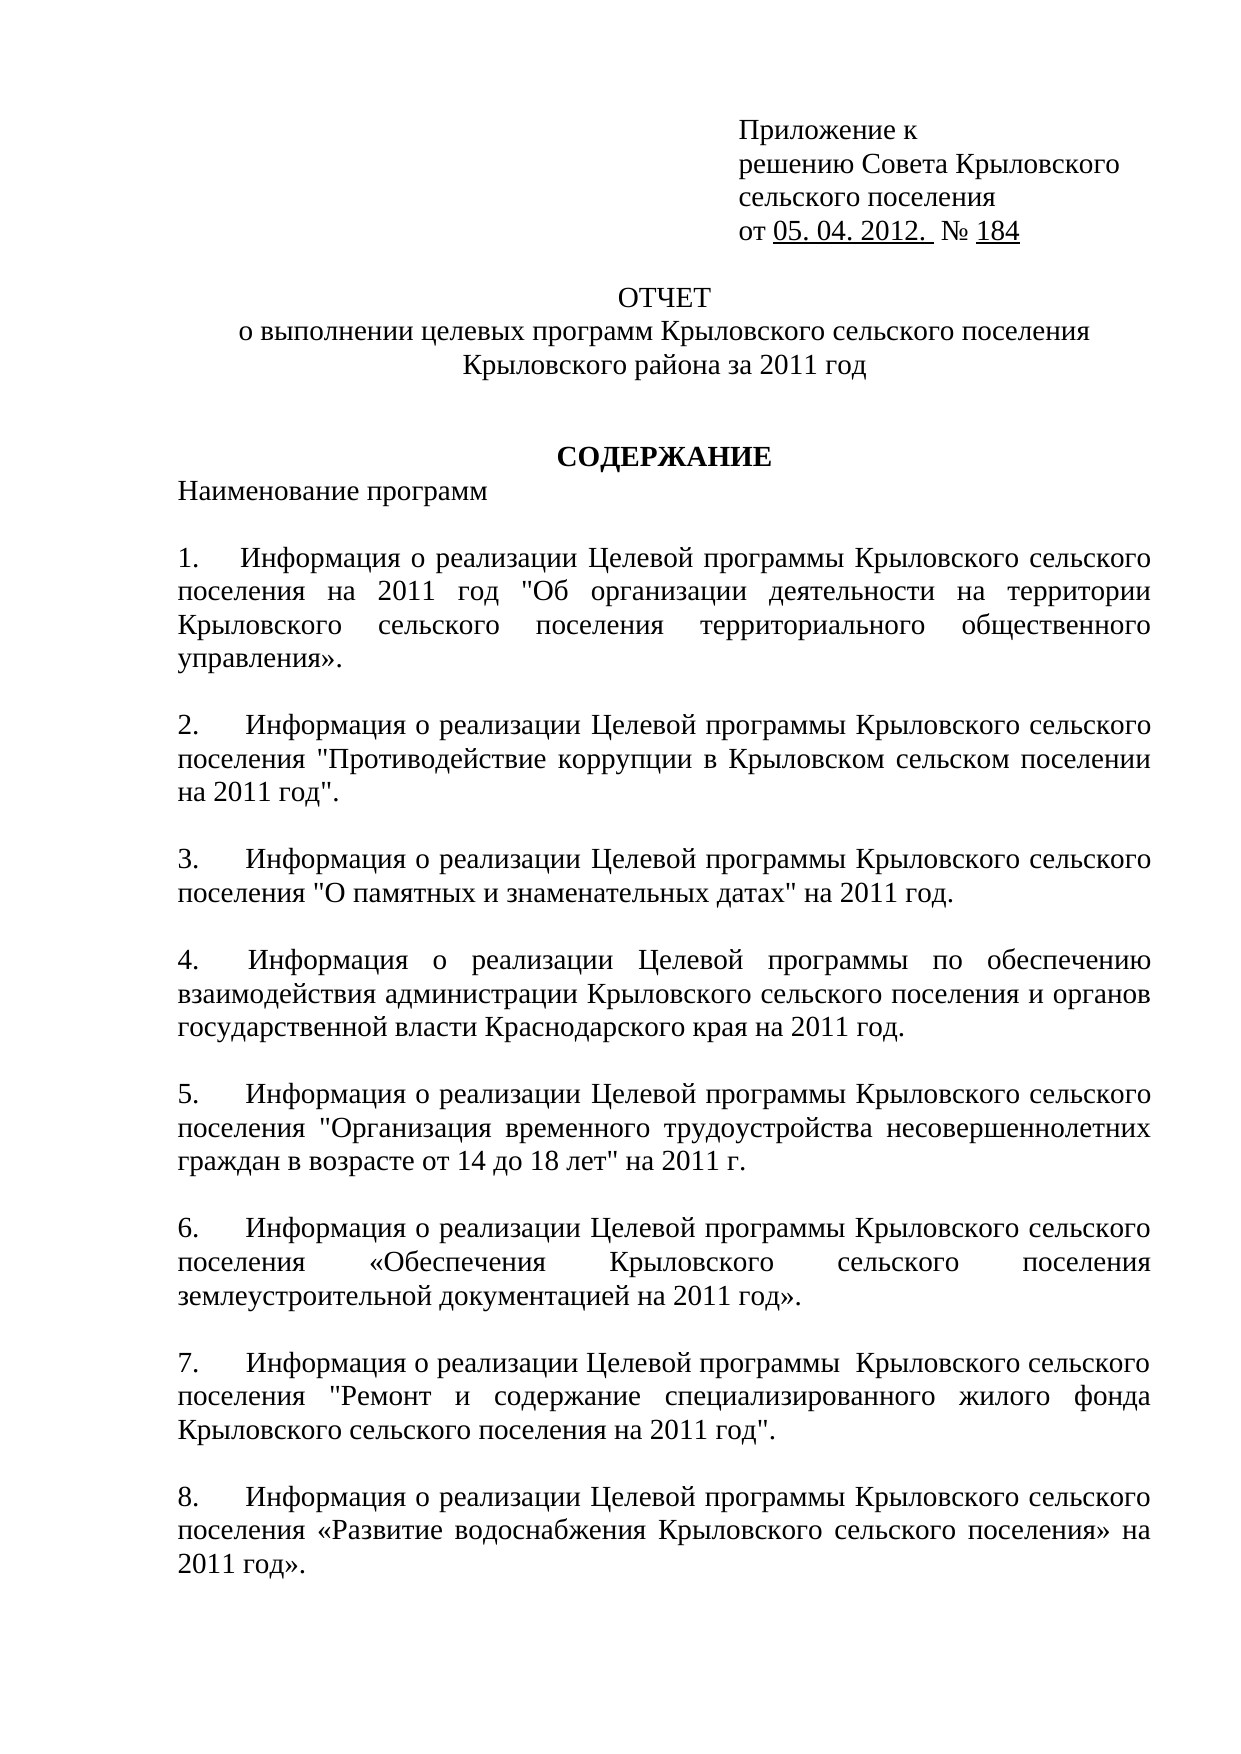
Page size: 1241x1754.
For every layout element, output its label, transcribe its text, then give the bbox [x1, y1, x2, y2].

text 2. Информация о реализации Целевой программы Крыловского сельского поселения "Противодействие коррупции в Крыловском сельском поселении на 2011 год". [177, 707, 1152, 808]
text ОТЧЕТ [177, 280, 1152, 313]
text 3. Информация о реализации Целевой программы Крыловского сельского поселения "О памятных и знаменательных датах" на 2011 год. [177, 842, 1152, 909]
text СОДЕРЖАНИЕ [177, 439, 1152, 473]
text 5. Информация о реализации Целевой программы Крыловского сельского поселения "Организация временного трудоустройства несовершеннолетних граждан в возрасте от 14 до 18 лет" на 2011 г. [177, 1076, 1152, 1177]
text от 05. 04. 2012. № 184 [177, 213, 1152, 246]
text 7. Информация о реализации Целевой программы Крыловского сельского поселения "Ремонт и содержание специализированного жилого фонда Крыловского сельского поселения на 2011 год". [177, 1345, 1152, 1445]
text 8. Информация о реализации Целевой программы Крыловского сельского поселения «Развитие водоснабжения Крыловского сельского поселения» на 2011 год». [177, 1479, 1152, 1579]
text Наименование программ [177, 473, 1152, 506]
text о выполнении целевых программ Крыловского сельского поселения Крыловского района за 2011 год [177, 313, 1152, 381]
text решению Совета Крыловского [177, 146, 1152, 179]
text Приложение к [177, 112, 1152, 146]
text 4. Информация о реализации Целевой программы по обеспечению взаимодействия администрации Крыловского сельского поселения и органов государственной власти Краснодарского края на 2011 год. [177, 942, 1152, 1043]
text сельского поселения [177, 179, 1152, 213]
text 6. Информация о реализации Целевой программы Крыловского сельского поселения «Обеспечения Крыловского сельского поселения землеустроительной документацией на 2011 год». [177, 1211, 1152, 1311]
text 1. Информация о реализации Целевой программы Крыловского сельского поселения на 2011 год "Об организации деятельности на территории Крыловского сельского поселения территориального общественного управления». [177, 540, 1152, 674]
